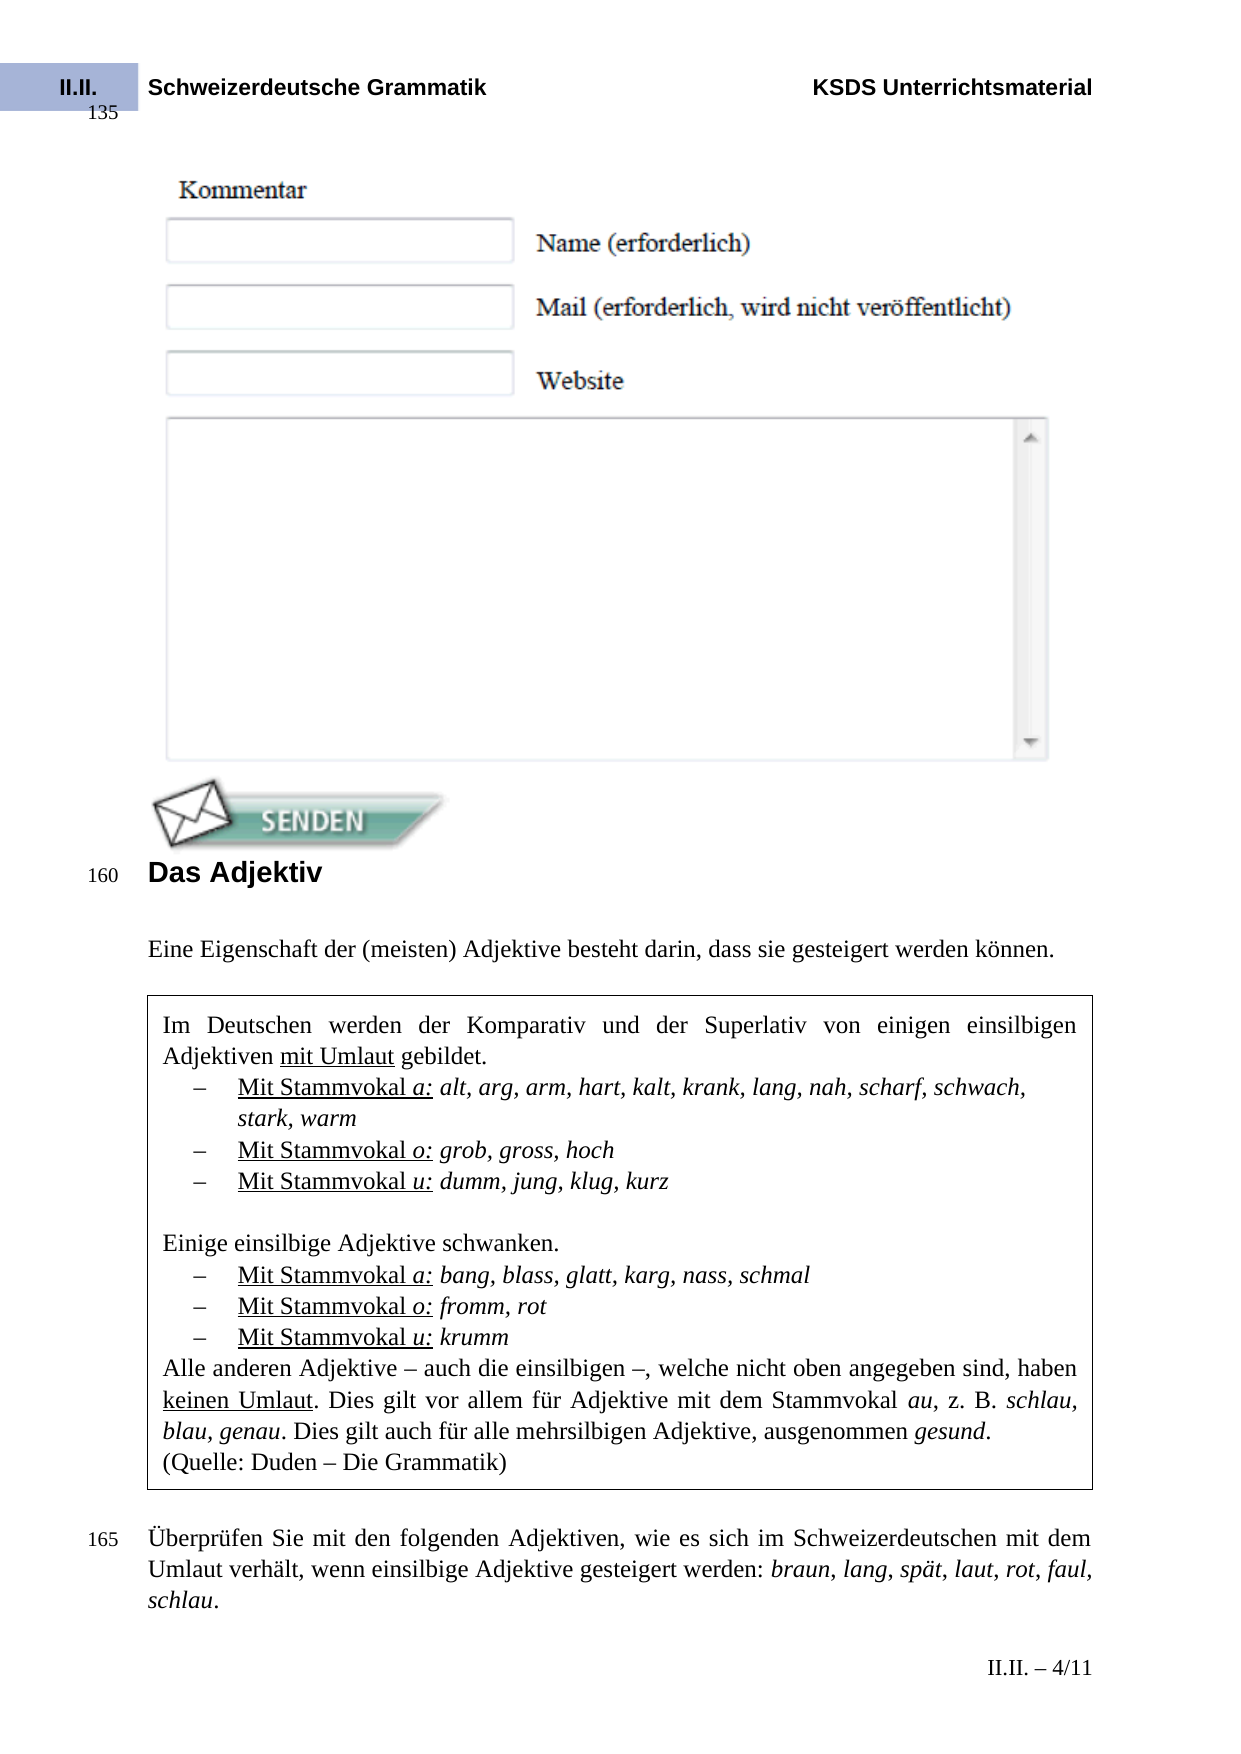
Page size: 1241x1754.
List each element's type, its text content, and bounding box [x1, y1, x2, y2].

text Eine Eigenschaft der (meisten) Adjektive besteht darin, dass sie gesteigert werden können. [148, 933, 1093, 964]
table_header Im Deutschen werden der Komparativ und der Superlativ von einigen einsilbigen Adjektiven mit Umlaut gebildet. Mit Stammvokal a: alt, arg, arm, hart, kalt, krank, lang, nah, scharf, schwach, stark, warm Mit Stammvokal o: grob, gross, hoch Mit Stammvokal u: dumm, jung, klug, kurz Einige einsilbige Adjektive schwanken. Mit Stammvokal a: bang, blass, glatt, karg, nass, schmal Mit Stammvokal o: fromm, rot Mit Stammvokal u: krumm Alle anderen Adjektive – auch die einsilbigen –, welche nicht oben angegeben sind, haben keinen Umlaut. Dies gilt vor allem für Adjektive mit dem Stammvokal au, z. B. schlau, blau, genau. Dies gilt auch für alle mehrsilbigen Adjektive, ausgenommen gesund. (Quelle: Duden – Die Grammatik) [148, 996, 1092, 1489]
picture [147, 172, 1059, 856]
picture [0, 63, 141, 111]
text Überprüfen Sie mit den folgenden Adjektiven, wie es sich im Schweizerdeutschen mit dem Umlaut verhält, wenn einsilbige Adjektive gesteigert werden: braun, lang, spät, laut, rot, faul, schlau. [148, 1521, 1093, 1615]
